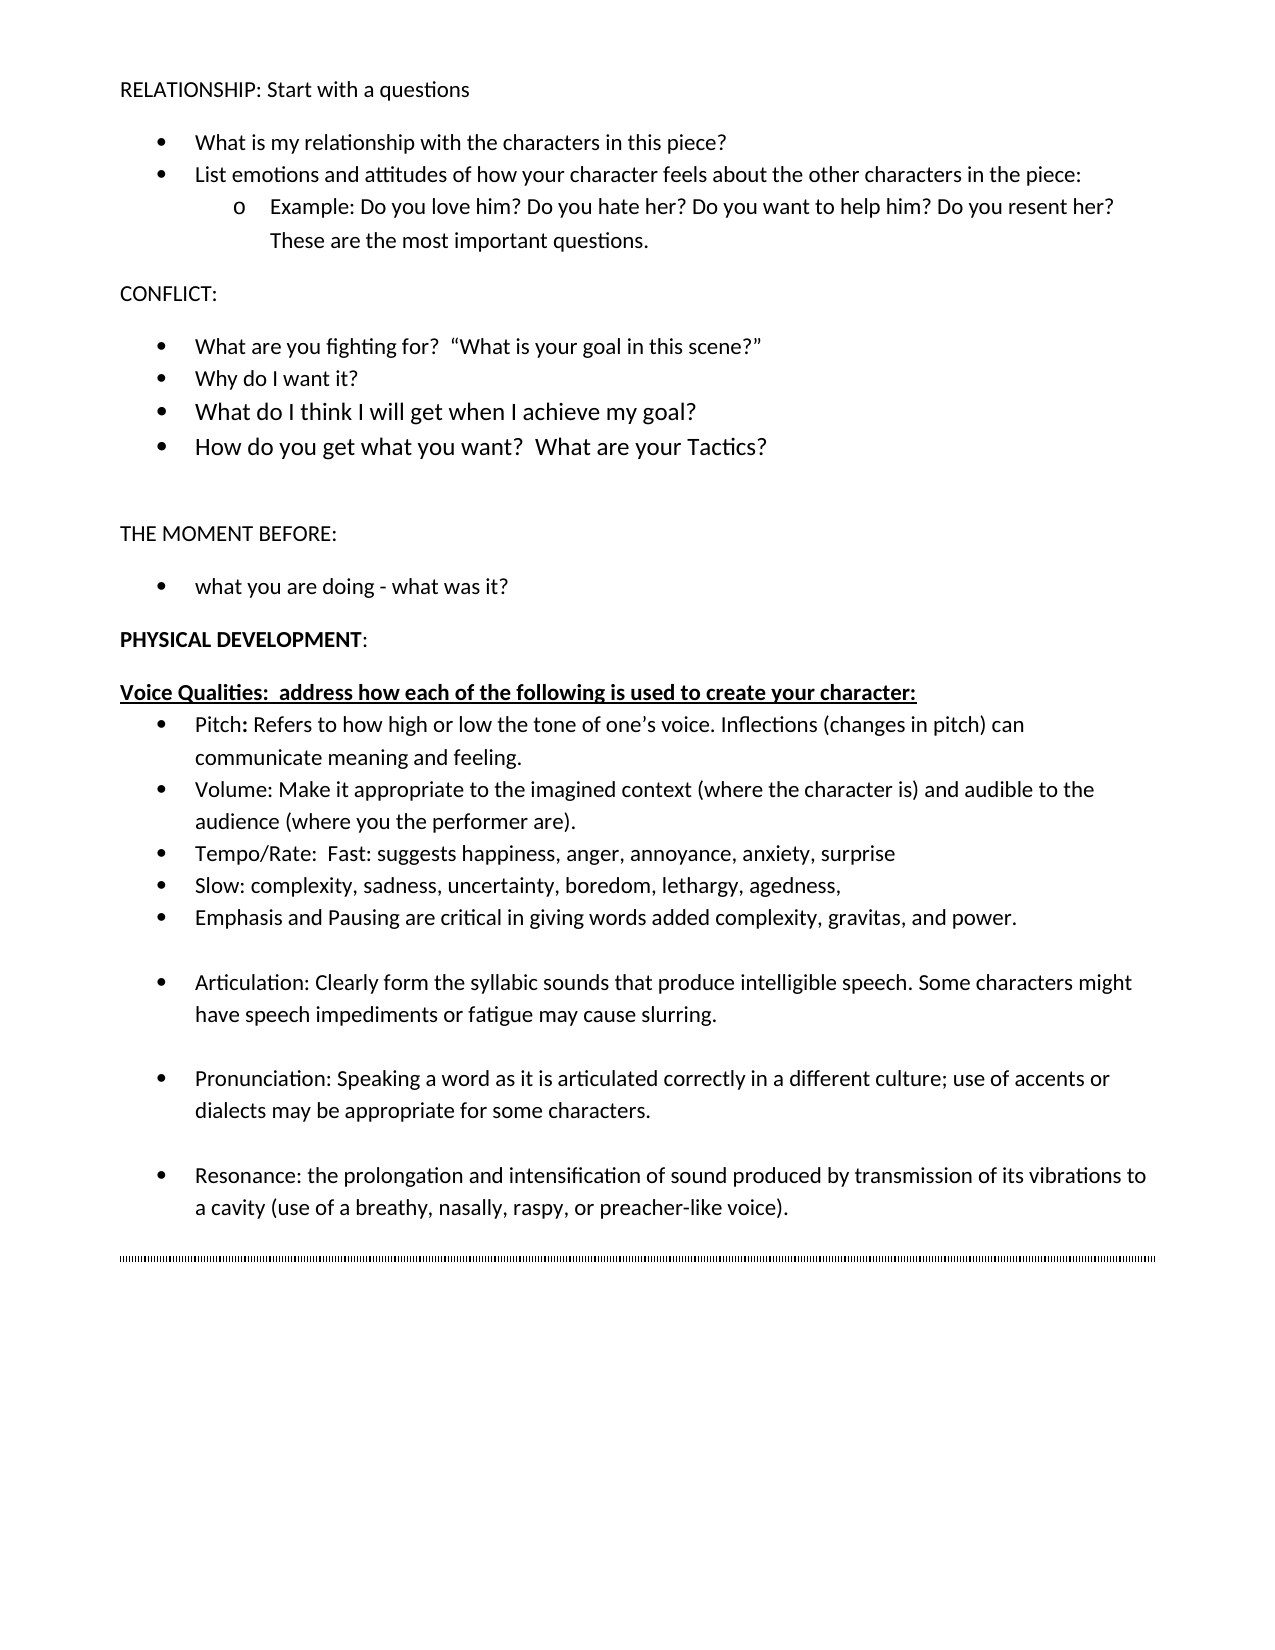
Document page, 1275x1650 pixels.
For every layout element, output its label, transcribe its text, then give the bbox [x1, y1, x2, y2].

list Tempo/Rate: Fast: suggests happiness, anger, annoyance, anxiety, surprise [157, 839, 1155, 867]
list List emotions and attitudes of how your character feels about the other characters in the piece: [157, 160, 1155, 188]
list Slow: complexity, sadness, uncertainty, boredom, lethargy, agedness, [157, 871, 1155, 899]
list What are you fighting for? “What is your goal in this scene?” [157, 332, 1155, 360]
list what you are doing - what was it? [157, 572, 1155, 600]
text CONFLICT: [120, 279, 1155, 307]
list Resonance: the prolongation and intensification of sound produced by transmission of its vibrations to a cavity (use of a breathy, nasally, raspy, or preacher-like voice). [157, 1161, 1155, 1221]
text RELATIONSHIP: Start with a questions [120, 75, 1155, 103]
list How do you get what you want? What are your Tactics? [157, 431, 1155, 462]
list Articulation: Clearly form the syllabic sounds that produce intelligible speech. Some characters might have speech impediments or fatigue may cause slurring. [157, 968, 1155, 1028]
text Voice Qualities: address how each of the following is used to create your character: [120, 678, 1155, 706]
text THE MOMENT BEFORE: [120, 519, 1155, 547]
list Volume: Make it appropriate to the imagined context (where the character is) and audible to the audience (where you the performer are). [157, 775, 1155, 835]
text PHYSICAL DEVELOPMENT: [120, 625, 1155, 653]
list Why do I want it? [157, 364, 1155, 392]
list Example: Do you love him? Do you hate her? Do you want to help him? Do you resent her? These are the most important questions. [232, 192, 1155, 254]
list Emphasis and Pausing are critical in giving words added complexity, gravitas, and power. [157, 903, 1155, 932]
list What do I think I will get when I achieve my goal? [157, 396, 1155, 427]
list Pitch: Refers to how high or low the tone of one’s voice. Inflections (changes in pitch) can communicate meaning and feeling. [157, 710, 1155, 771]
list Pronunciation: Speaking a word as it is articulated correctly in a different culture; use of accents or dialects may be appropriate for some characters. [157, 1064, 1155, 1125]
list What is my relationship with the characters in this piece? [157, 128, 1155, 156]
